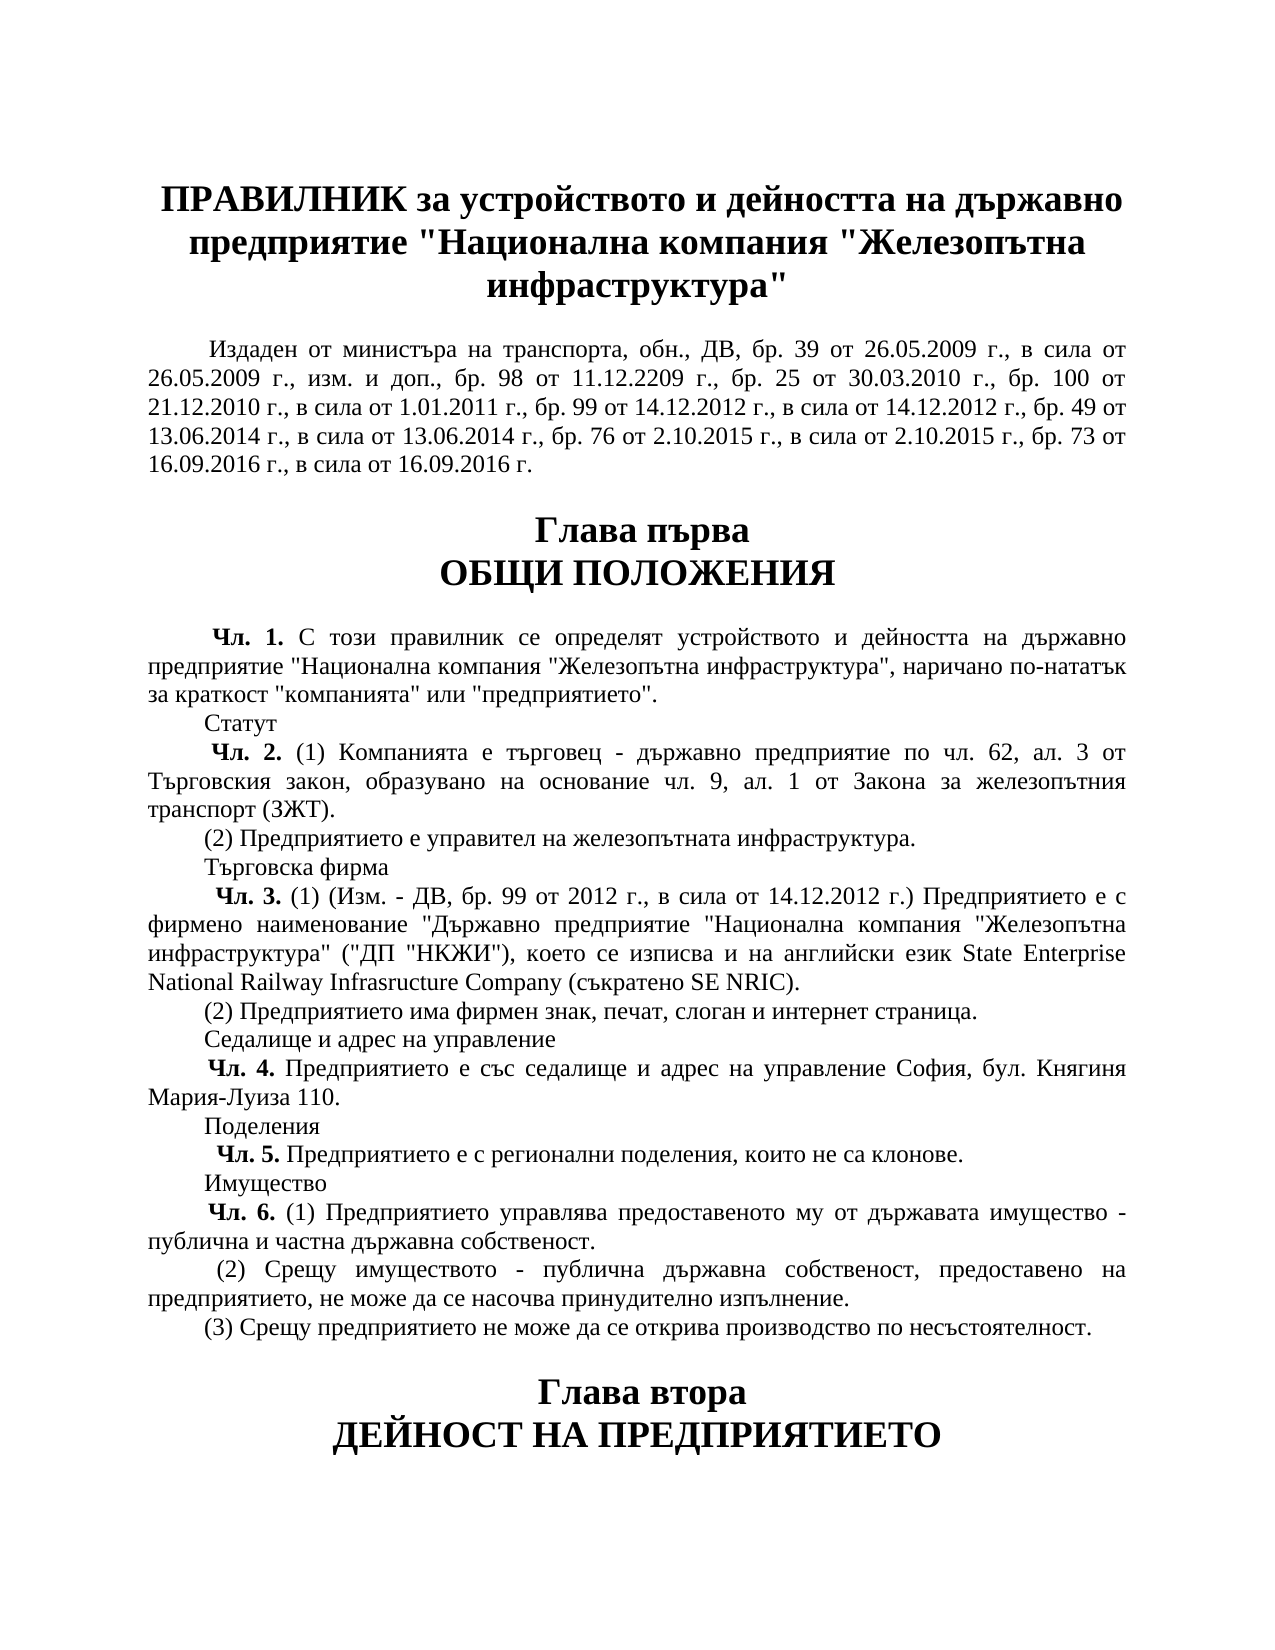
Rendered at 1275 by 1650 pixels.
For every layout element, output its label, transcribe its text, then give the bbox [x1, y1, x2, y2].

text Имущество [148, 1168, 1127, 1197]
text (2) Предприятието има фирмен знак, печат, слоган и интернет страница. [148, 996, 1127, 1024]
text Седалище и адрес на управление [148, 1024, 1127, 1053]
text Глава втора [148, 1369, 1127, 1413]
text (2) Предприятието е управител на железопътната инфраструктура. [148, 823, 1127, 852]
text Поделения [148, 1111, 1127, 1139]
text Чл. 2. (1) Компанията е търговец - държавно предприятие по чл. 62, ал. 3 от Търговския закон, образувано на основание чл. 9, ал. 1 от Закона за железопътния транспорт (ЗЖТ). [148, 737, 1127, 823]
text Чл. 1. С този правилник се определят устройството и дейността на държавно предприятие "Национална компания "Железопътна инфраструктура", наричано по-нататък за краткост "компанията" или "предприятието". [148, 622, 1127, 708]
text ПРАВИЛНИК за устройството и дейността на държавно предприятие "Национална компания "Железопътна инфраструктура" [148, 176, 1127, 306]
text (2) Срещу имуществото - публична държавна собственост, предоставено на предприятието, не може да се насочва принудително изпълнение. [148, 1254, 1127, 1312]
text Чл. 3. (1) (Изм. - ДВ, бр. 99 от 2012 г., в сила от 14.12.2012 г.) Предприятието е с фирмено наименование "Държавно предприятие "Национална компания "Железопътна инфраструктура" ("ДП "НКЖИ"), което се изписва и на английски език State Enterprise National Railway Infrasructure Company (съкратено SE NRIC). [148, 881, 1127, 996]
text ОБЩИ ПОЛОЖЕНИЯ [148, 550, 1127, 593]
text Чл. 6. (1) Предприятието управлява предоставеното му от държавата имущество - публична и частна държавна собственост. [148, 1197, 1127, 1254]
text Чл. 4. Предприятието е със седалище и адрес на управление София, бул. Княгиня Мария-Луиза 110. [148, 1053, 1127, 1111]
text Статут [148, 708, 1127, 737]
text Глава първа [148, 507, 1127, 550]
text Издаден от министъра на транспорта, обн., ДВ, бр. 39 от 26.05.2009 г., в сила от 26.05.2009 г., изм. и доп., бр. 98 от 11.12.2209 г., бр. 25 от 30.03.2010 г., бр. 100 от 21.12.2010 г., в сила от 1.01.2011 г., бр. 99 от 14.12.2012 г., в сила от 14.12.2012 г., бр. 49 от 13.06.2014 г., в сила от 13.06.2014 г., бр. 76 от 2.10.2015 г., в сила от 2.10.2015 г., бр. 73 от 16.09.2016 г., в сила от 16.09.2016 г. [148, 334, 1127, 478]
text Чл. 5. Предприятието е с регионални поделения, които не са клонове. [148, 1139, 1127, 1168]
text (3) Срещу предприятието не може да се открива производство по несъстоятелност. [148, 1312, 1127, 1341]
text Търговска фирма [148, 852, 1127, 881]
text ДЕЙНОСТ НА ПРЕДПРИЯТИЕТО [148, 1413, 1127, 1456]
